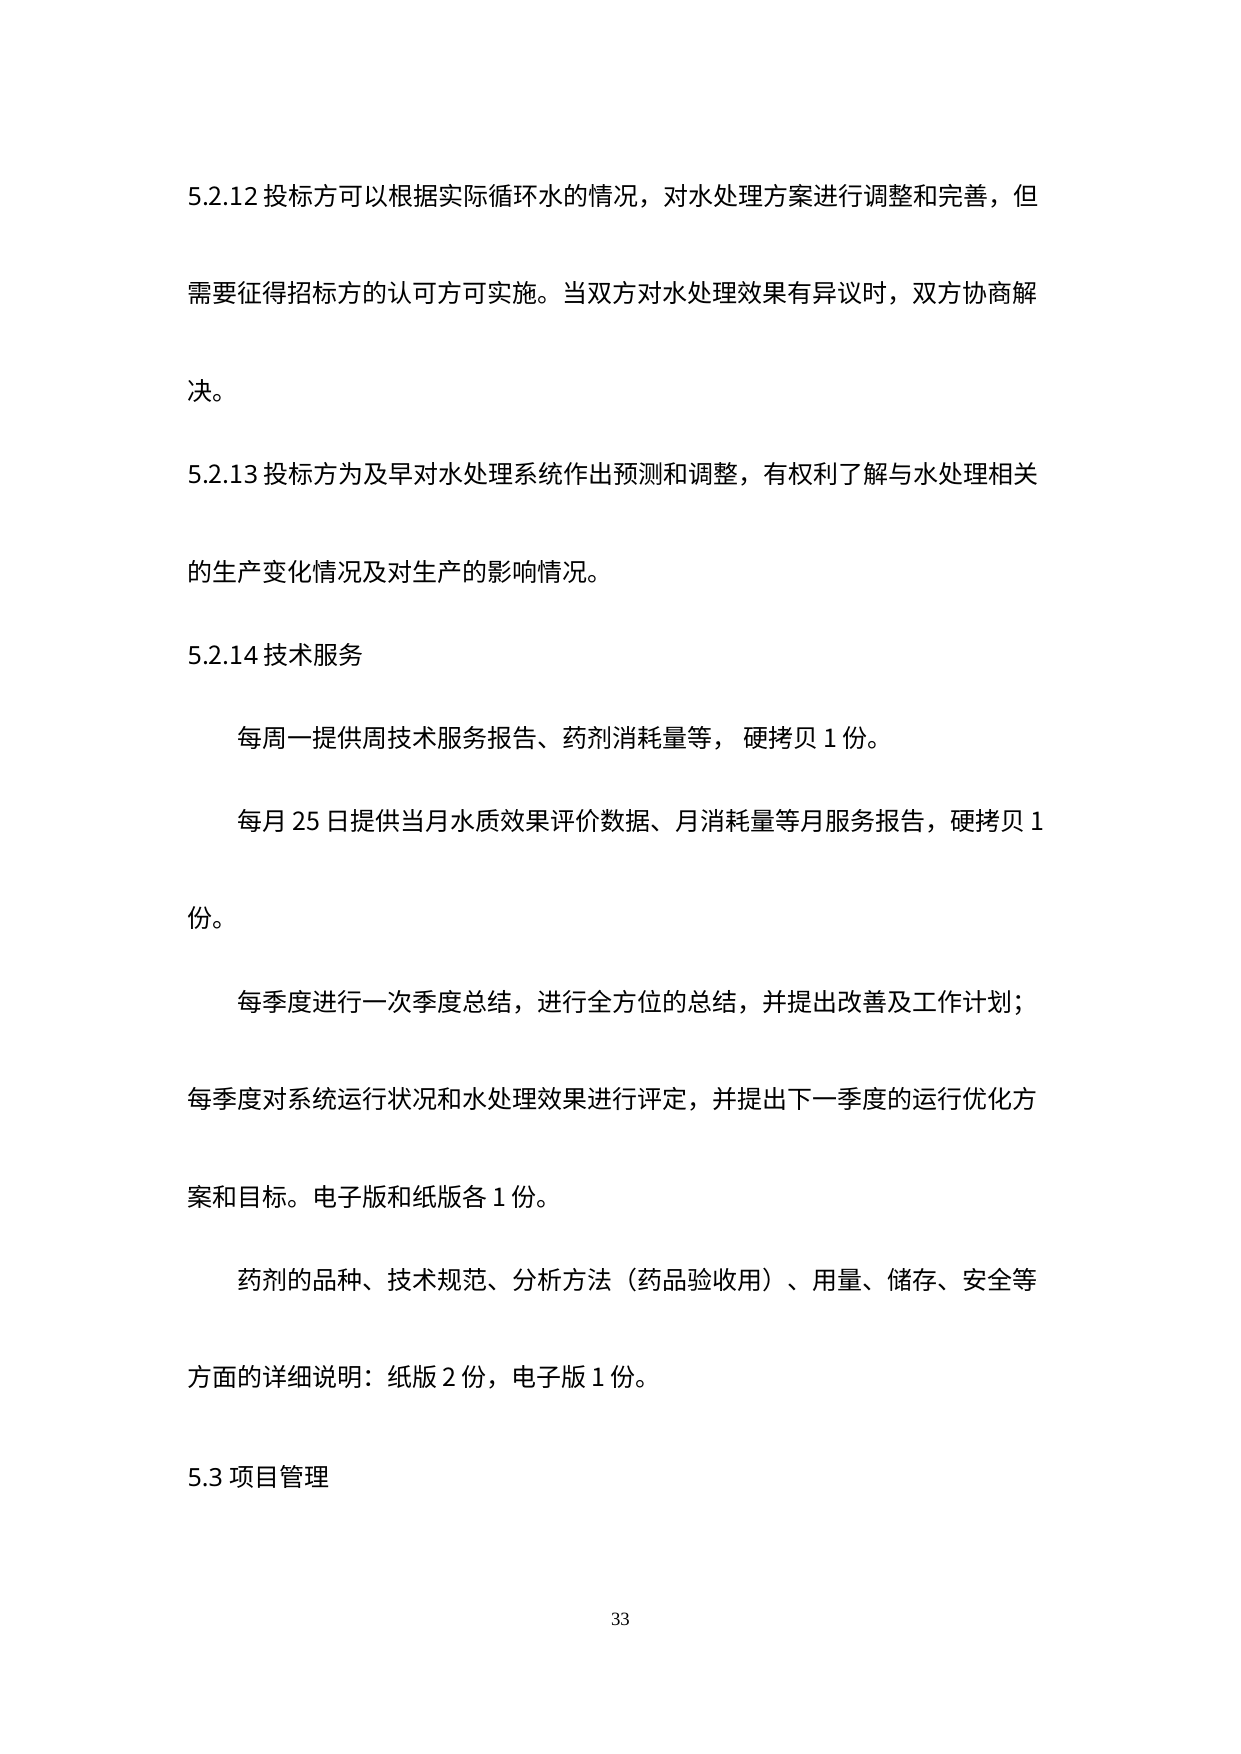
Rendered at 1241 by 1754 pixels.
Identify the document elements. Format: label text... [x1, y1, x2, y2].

text 每月25日提供当月水质效果评价数据、月消耗量等月服务报告，硬拷贝1份。 [187, 787, 1053, 949]
text 5.2.14 技术服务 [187, 621, 1053, 686]
text 每周一提供周技术服务报告、药剂消耗量等， 硬拷贝1份。 [187, 704, 1053, 769]
text 每季度进行一次季度总结，进行全方位的总结，并提出改善及工作计划；每季度对系统运行状况和水处理效果进行评定，并提出下一季度的运行优化方案和目标。电子版和纸版各1份。 [187, 968, 1053, 1228]
text 5.2.12 投标方可以根据实际循环水的情况，对水处理方案进行调整和完善，但需要征得招标方的认可方可实施。当双方对水处理效果有异议时，双方协商解决。 [187, 162, 1053, 422]
text 5.3 项目管理 [187, 1443, 1053, 1508]
text 5.2.13 投标方为及早对水处理系统作出预测和调整，有权利了解与水处理相关的生产变化情况及对生产的影响情况。 [187, 440, 1053, 603]
text 药剂的品种、技术规范、分析方法（药品验收用）、用量、储存、安全等方面的详细说明：纸版2份，电子版1份。 [187, 1246, 1053, 1408]
